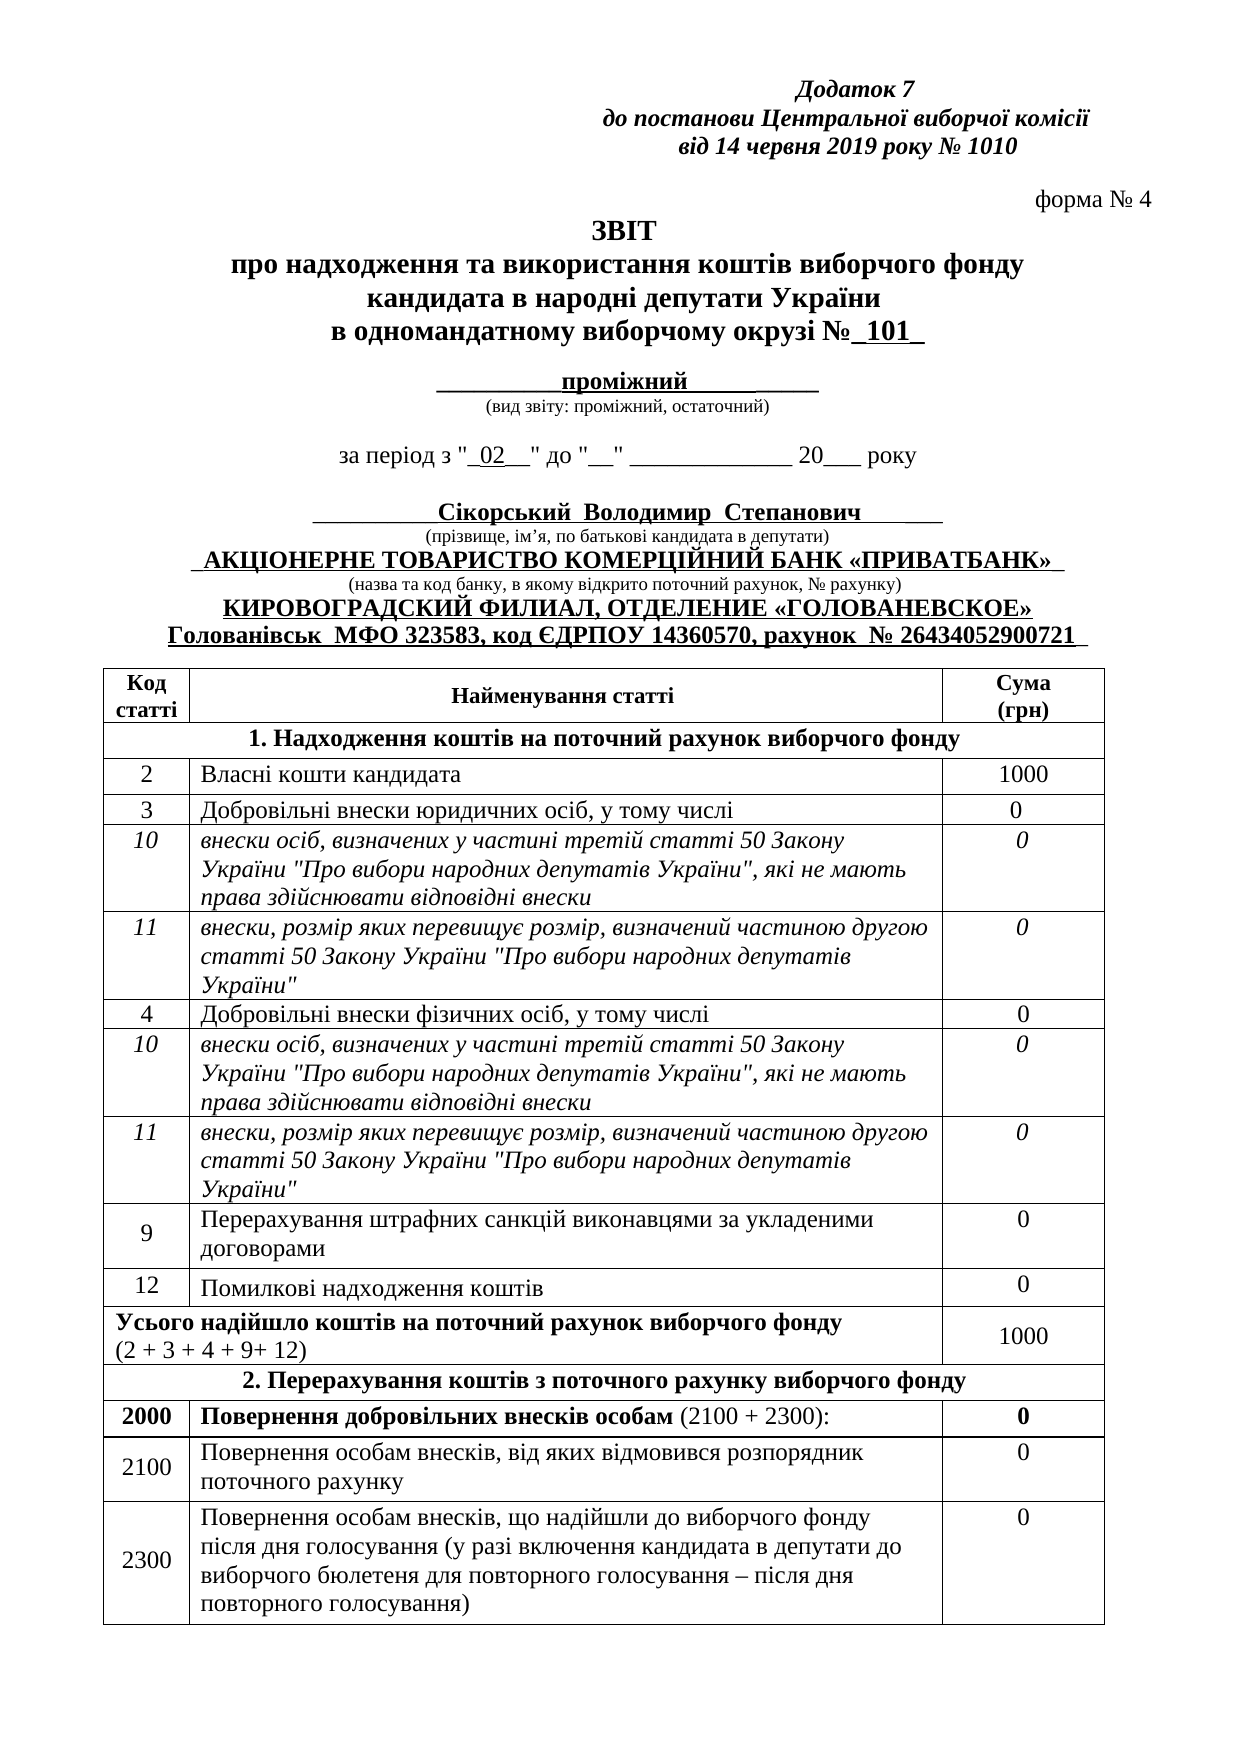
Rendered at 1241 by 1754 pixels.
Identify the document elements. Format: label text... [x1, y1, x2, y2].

table_cell 12 [104, 1269, 189, 1306]
table_cell 11 [104, 1117, 189, 1203]
table_cell 4 [104, 1000, 189, 1028]
table_cell 0 [943, 1029, 1104, 1116]
table_header Найменування статті [190, 669, 942, 722]
text до постанови Центральної виборчої комісії від 14 червня 2019 року № 1010 [546, 103, 1152, 160]
table_cell 0 [943, 1438, 1104, 1501]
table_cell 11 [104, 912, 189, 998]
text Додаток 7 [561, 74, 1152, 103]
table_cell Добровільні внески фізичних осіб, у тому числі [190, 1000, 942, 1028]
table_cell 10 [104, 1029, 189, 1116]
table_cell 2. Перерахування коштів з поточного рахунку виборчого фонду [104, 1365, 1104, 1400]
table_cell 0 [943, 1502, 1104, 1623]
text ЗВІТ про надходження та використання коштів виборчого фонду кандидата в народні депутати України в одномандатному виборчому окрузі №_101_ [103, 213, 1152, 347]
table_cell 0 [943, 795, 1104, 824]
table_cell Перерахування штрафних санкцій виконавцями за укладеними договорами [190, 1204, 942, 1268]
table_cell 1000 [943, 759, 1104, 794]
table_cell 0 [943, 1401, 1104, 1436]
text (вид звіту: проміжний, остаточний) [103, 395, 1152, 417]
text за період з "_02__" до "__" _____________ 20___ року [103, 417, 1152, 469]
table_cell 0 [943, 1000, 1104, 1028]
table_cell Помилкові надходження коштів [190, 1269, 942, 1306]
table_cell внески осіб, визначених у частині третій статті 50 Закону України "Про вибори народних депутатів України", які не мають права здійснювати відповідні внески [190, 1029, 942, 1116]
text __________проміжний _____ [103, 366, 1152, 395]
table_cell Власні кошти кандидата [190, 759, 942, 794]
table_cell Добровільні внески юридичних осіб, у тому числі [190, 795, 942, 824]
table_header Сума (грн) [943, 669, 1104, 722]
table_cell 0 [943, 1269, 1104, 1306]
text форма № 4 [103, 184, 1152, 213]
table_cell внески, розмір яких перевищує розмір, визначений частиною другою статті 50 Закону України "Про вибори народних депутатів України" [190, 912, 942, 998]
table_cell внески, розмір яких перевищує розмір, визначений частиною другою статті 50 Закону України "Про вибори народних депутатів України" [190, 1117, 942, 1203]
table_cell внески осіб, визначених у частині третій статті 50 Закону України "Про вибори народних депутатів України", які не мають права здійснювати відповідні внески [190, 825, 942, 911]
table_cell 2000 [104, 1401, 189, 1436]
text __________Сікорський Володимир Степанович ___ (прізвище, ім’я, по батькові кандидата в депутати) _АКЦІОНЕРНЕ ТОВАРИСТВО КОМЕРЦІЙНИЙ БАНК «ПРИВАТБАНК»_ (назва та код банку, в якому відкрито поточний рахунок, № рахунку) КИРОВОГРАДСКИЙ ФИЛИАЛ, ОТДЕЛЕНИЕ «ГОЛОВАНЕВСКОЕ» Голованівськ МФО 323583, код ЄДРПОУ 14360570, рахунок № 26434052900721_ [103, 498, 1152, 649]
table_cell Повернення добровільних внесків особам (2100 + 2300): [190, 1401, 942, 1436]
table_cell 9 [104, 1204, 189, 1268]
table_cell 0 [943, 1117, 1104, 1203]
table_cell 1000 [943, 1307, 1104, 1364]
table_cell 10 [104, 825, 189, 911]
table_cell Повернення особам внесків, що надійшли до виборчого фонду після дня голосування (у разі включення кандидата в депутати до виборчого бюлетеня для повторного голосування – після дня повторного голосування) [190, 1502, 942, 1623]
table_cell 2 [104, 759, 189, 794]
table_cell Повернення особам внесків, від яких відмовився розпорядник поточного рахунку [190, 1438, 942, 1501]
table_cell 3 [104, 795, 189, 824]
table_cell 1. Надходження коштів на поточний рахунок виборчого фонду [104, 723, 1104, 758]
table_cell 0 [943, 825, 1104, 911]
table_cell 2300 [104, 1502, 189, 1623]
table_header Код статті [104, 669, 189, 722]
table_cell Усього надійшло коштів на поточний рахунок виборчого фонду (2 + 3 + 4 + 9+ 12) [104, 1307, 942, 1364]
table_cell 2100 [104, 1438, 189, 1501]
table_cell 0 [943, 912, 1104, 998]
table_cell 0 [943, 1204, 1104, 1268]
